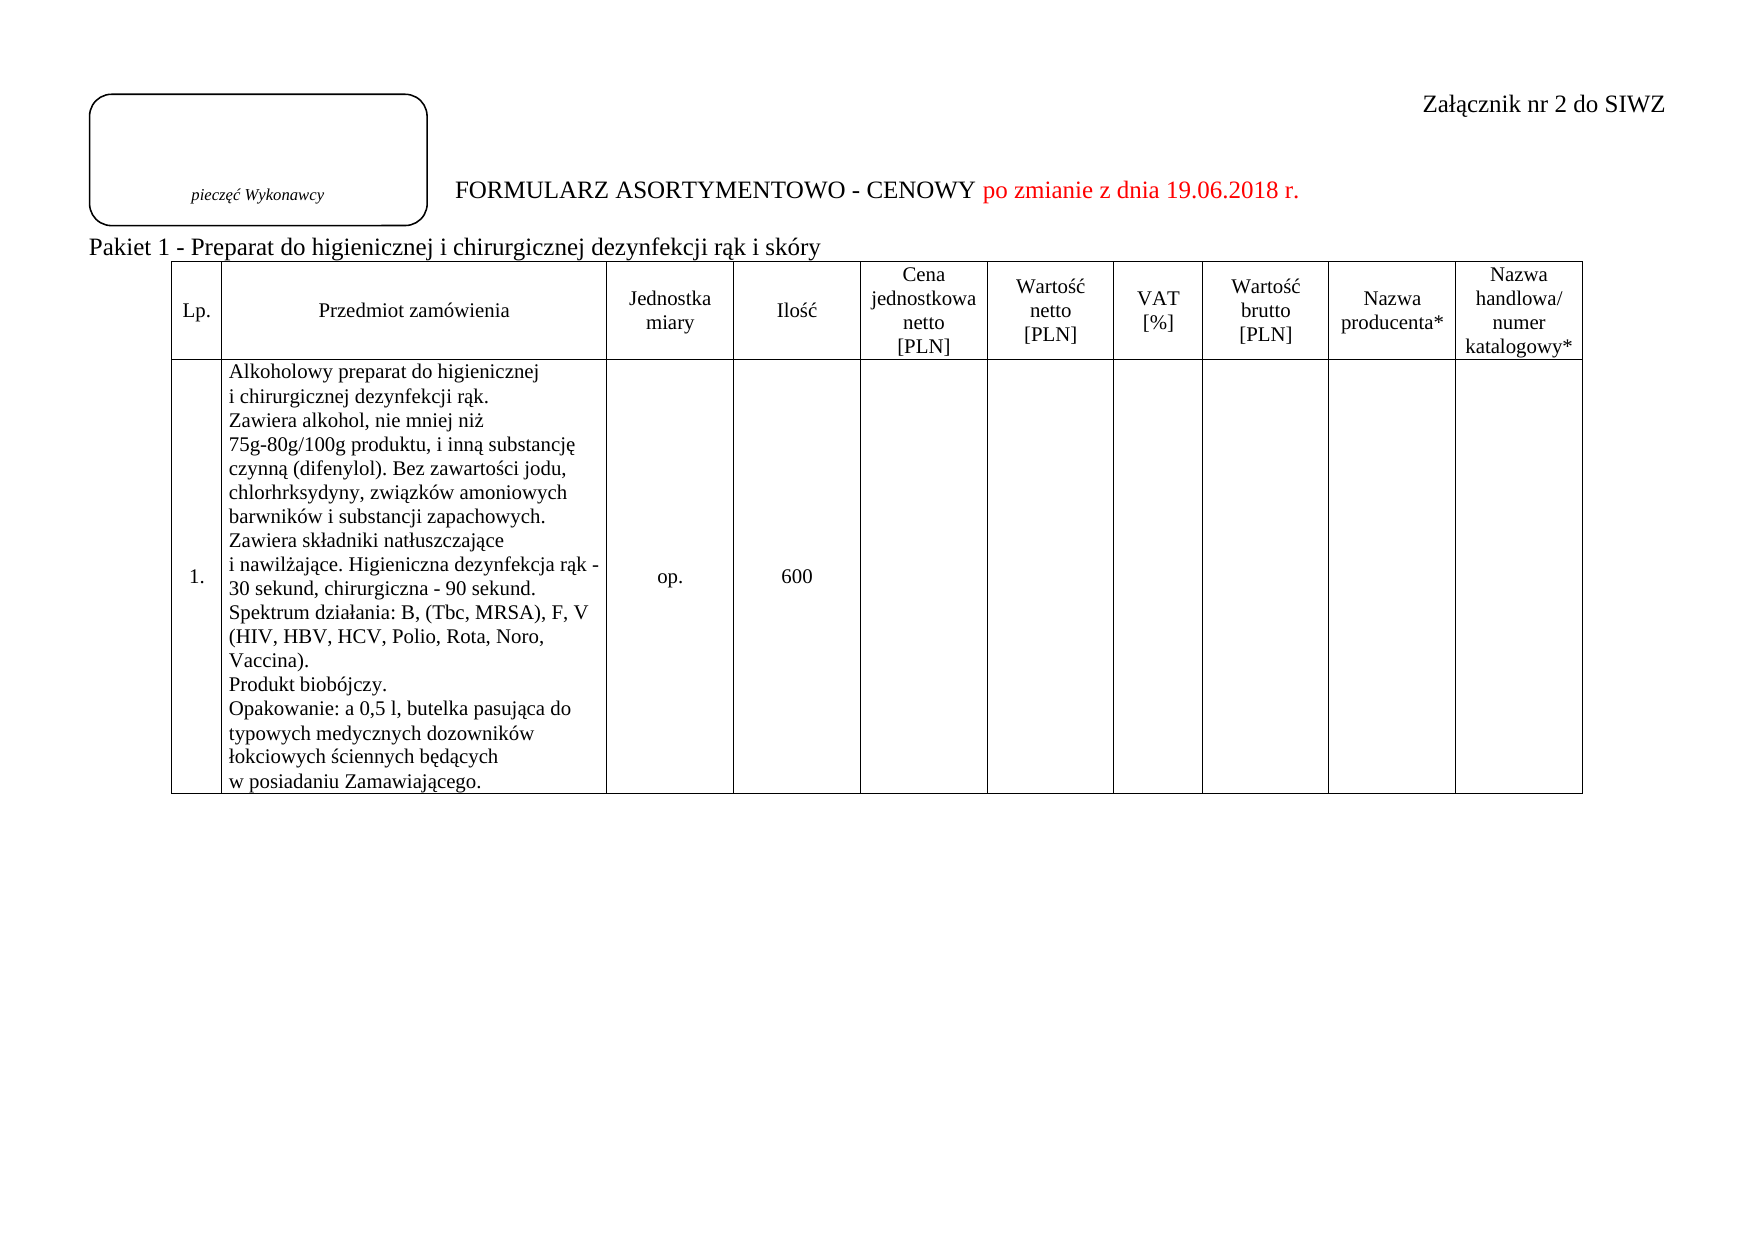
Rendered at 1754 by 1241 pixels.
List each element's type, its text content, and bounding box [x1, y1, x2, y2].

table_cell [1456, 360, 1582, 793]
text FORMULARZ ASORTYMENTOWO - CENOWY po zmianie z dnia 19.06.2018 r. [428, 175, 1665, 204]
table_header Wartość netto [PLN] [988, 262, 1113, 358]
table_header Nazwa handlowa/ numer katalogowy* [1456, 262, 1582, 358]
table_cell [1329, 360, 1455, 793]
table_cell [988, 360, 1113, 793]
table_header Ilość [734, 262, 860, 358]
text Pakiet 1 - Preparat do higienicznej i chirurgicznej dezynfekcji rąk i skóry [89, 232, 1665, 261]
table_cell 600 [734, 360, 860, 793]
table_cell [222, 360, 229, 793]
table_header Przedmiot zamówienia [222, 262, 606, 358]
table_header Wartość brutto [PLN] [1203, 262, 1328, 358]
table_header Jednostka miary [607, 262, 733, 358]
table_cell [861, 360, 987, 793]
table_header Lp. [172, 262, 221, 358]
table_header Nazwa producenta* [1329, 262, 1455, 358]
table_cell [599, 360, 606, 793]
table_header Cena jednostkowa netto [PLN] [861, 262, 987, 358]
table_header VAT [%] [1114, 262, 1202, 358]
table_cell [1114, 360, 1202, 793]
text Załącznik nr 2 do SIWZ [89, 89, 1665, 117]
table_cell [1203, 360, 1328, 793]
table_cell 1. [172, 360, 221, 793]
table_cell op. [607, 360, 733, 793]
